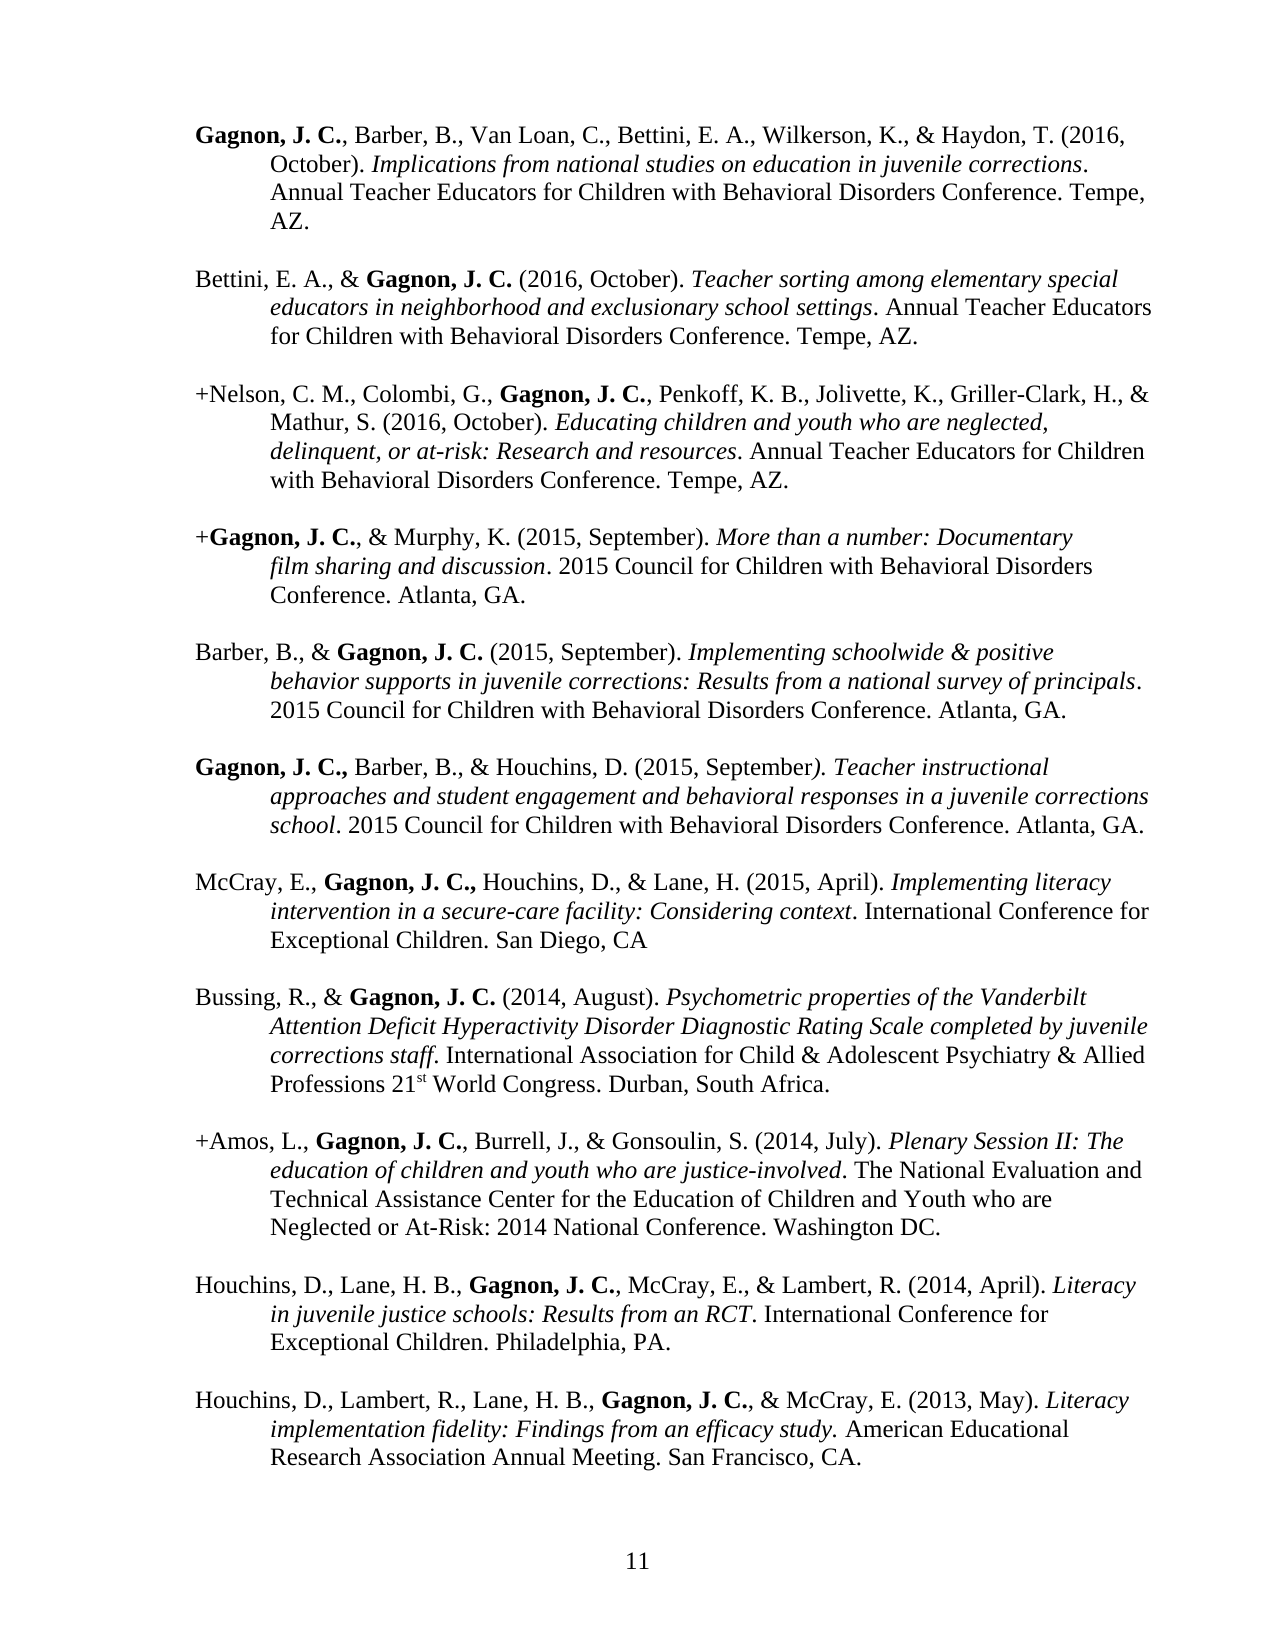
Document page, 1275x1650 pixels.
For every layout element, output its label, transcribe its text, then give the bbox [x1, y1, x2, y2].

text +Amos, L., Gagnon, J. C., Burrell, J., & Gonsoulin, S. (2014, July). Plenary Session II: The [120, 1126, 1155, 1155]
text film sharing and discussion. 2015 Council for Children with Behavioral Disorders Conference. Atlanta, GA. [270, 551, 1155, 609]
text Houchins, D., Lane, H. B., Gagnon, J. C., McCray, E., & Lambert, R. (2014, April). Literacy [120, 1270, 1155, 1299]
text Attention Deficit Hyperactivity Disorder Diagnostic Rating Scale completed by juvenile corrections staff. International Association for Child & Adolescent Psychiatry & Allied Professions 21st World Congress. Durban, South Africa. [270, 1011, 1155, 1097]
text Bussing, R., & Gagnon, J. C. (2014, August). Psychometric properties of the Vanderbilt [120, 982, 1155, 1011]
text Gagnon, J. C., Barber, B., Van Loan, C., Bettini, E. A., Wilkerson, K., & Haydon, T. (2016, [120, 120, 1155, 149]
text education of children and youth who are justice-involved. The National Evaluation and [120, 1155, 1155, 1184]
text implementation fidelity: Findings from an efficacy study. American Educational [120, 1414, 1155, 1442]
text Bettini, E. A., & Gagnon, J. C. (2016, October). Teacher sorting among elementary special [120, 264, 1155, 292]
text Houchins, D., Lambert, R., Lane, H. B., Gagnon, J. C., & McCray, E. (2013, May). Literacy [120, 1385, 1155, 1414]
text in juvenile justice schools: Results from an RCT. International Conference for Exceptional Children. Philadelphia, PA. [270, 1299, 1155, 1356]
text Technical Assistance Center for the Education of Children and Youth who are Neglected or At-Risk: 2014 National Conference. Washington DC. [270, 1184, 1155, 1241]
text Barber, B., & Gagnon, J. C. (2015, September). Implementing schoolwide & positive [120, 637, 1155, 666]
text approaches and student engagement and behavioral responses in a juvenile corrections school. 2015 Council for Children with Behavioral Disorders Conference. Atlanta, GA. [270, 781, 1155, 839]
text behavior supports in juvenile corrections: Results from a national survey of principals. 2015 Council for Children with Behavioral Disorders Conference. Atlanta, GA. [120, 666, 1155, 724]
text intervention in a secure-care facility: Considering context. International Conference for Exceptional Children. San Diego, CA [270, 896, 1155, 954]
text Mathur, S. (2016, October). Educating children and youth who are neglected, delinquent, or at-risk: Research and resources. Annual Teacher Educators for Children with Behavioral Disorders Conference. Tempe, AZ. [270, 407, 1155, 494]
text educators in neighborhood and exclusionary school settings. Annual Teacher Educators for Children with Behavioral Disorders Conference. Tempe, AZ. [270, 292, 1155, 350]
text October). Implications from national studies on education in juvenile corrections. Annual Teacher Educators for Children with Behavioral Disorders Conference. Tempe, AZ. [270, 149, 1155, 235]
text McCray, E., Gagnon, J. C., Houchins, D., & Lane, H. (2015, April). Implementing literacy [120, 867, 1155, 896]
text +Gagnon, J. C., & Murphy, K. (2015, September). More than a number: Documentary [195, 522, 1155, 551]
text Research Association Annual Meeting. San Francisco, CA. [120, 1442, 1155, 1471]
text Gagnon, J. C., Barber, B., & Houchins, D. (2015, September). Teacher instructional [120, 752, 1155, 781]
text +Nelson, C. M., Colombi, G., Gagnon, J. C., Penkoff, K. B., Jolivette, K., Griller-Clark, H., & [120, 379, 1155, 407]
